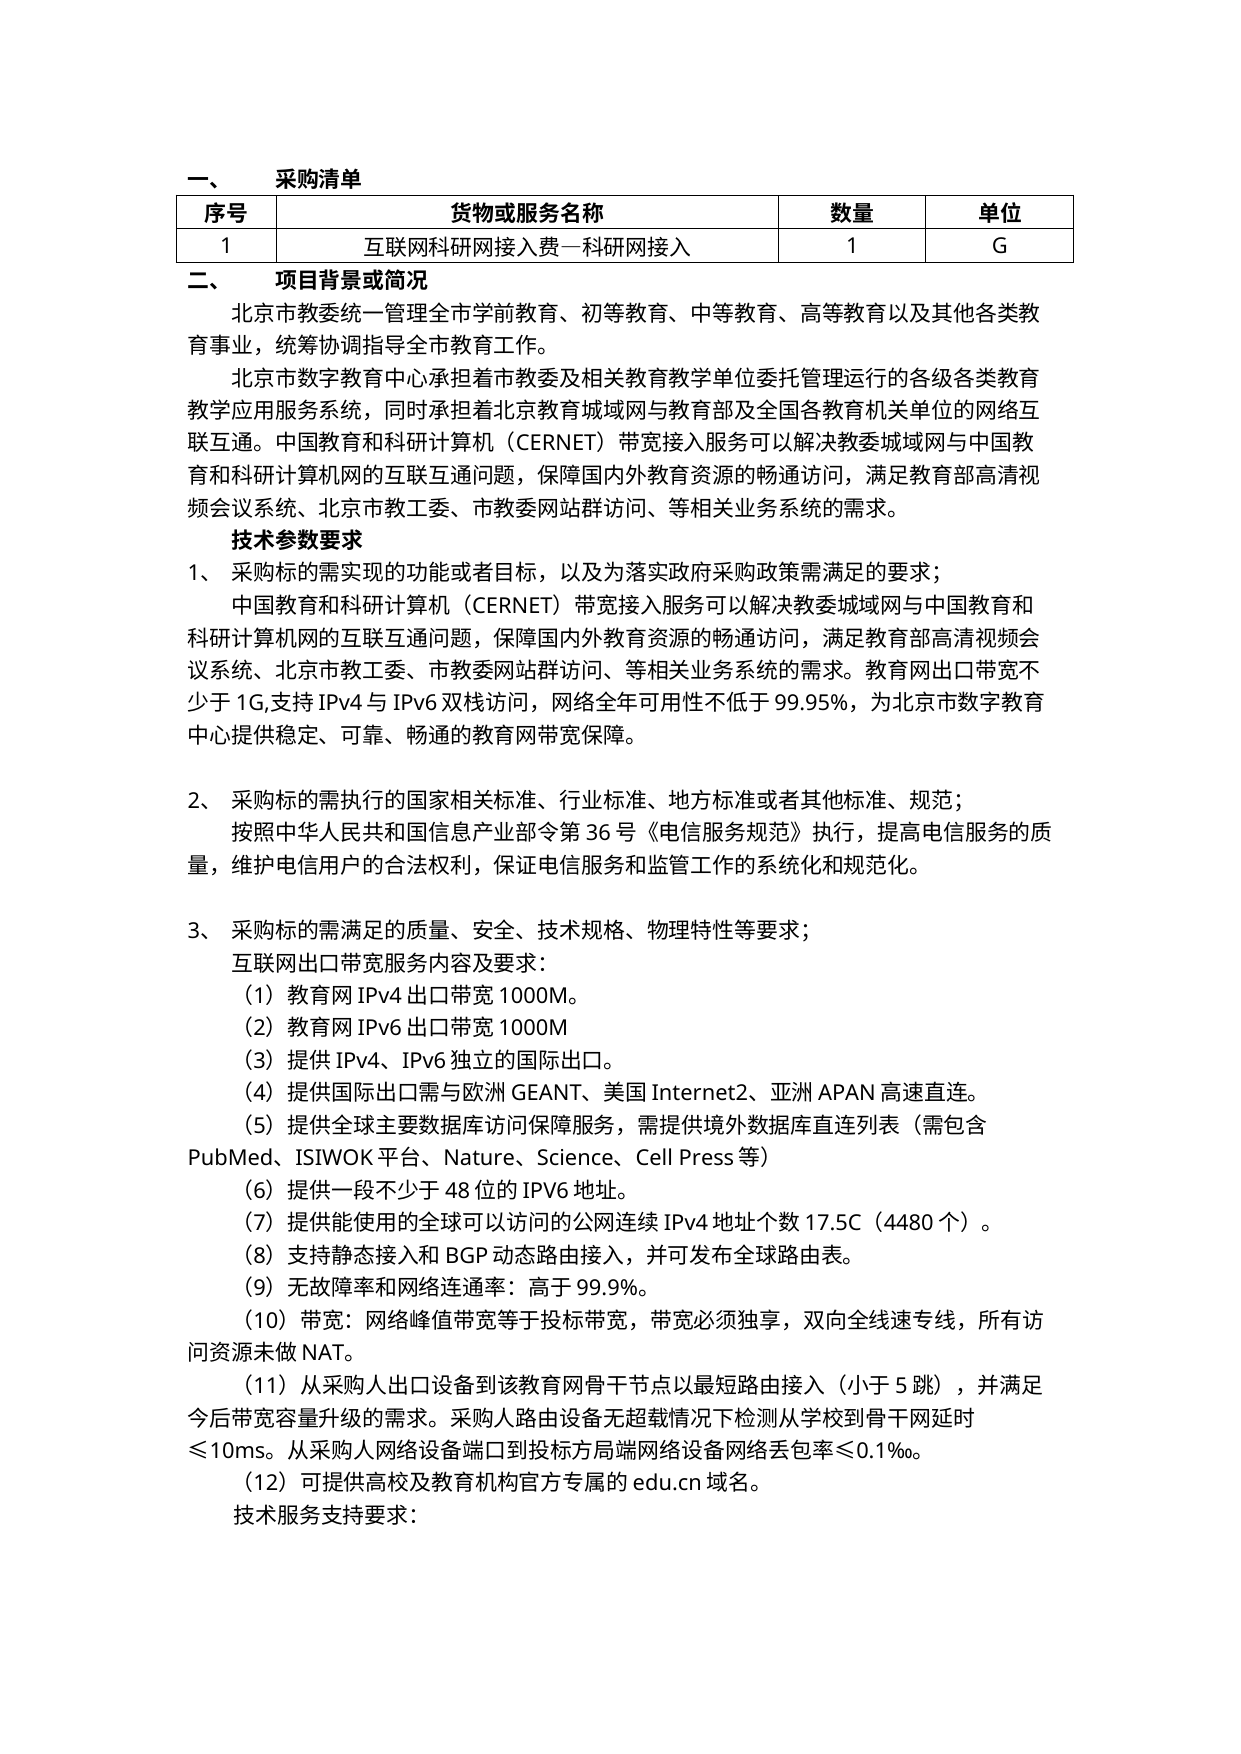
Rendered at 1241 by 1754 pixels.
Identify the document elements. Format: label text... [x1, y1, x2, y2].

text （10）带宽：网络峰值带宽等于投标带宽，带宽必须独享，双向全线速专线，所有访问资源未做NAT。 [187, 1303, 1053, 1368]
table_cell G [926, 229, 1073, 262]
text （5）提供全球主要数据库访问保障服务，需提供境外数据库直连列表（需包含PubMed、ISIWOK平台、Nature、Science、Cell Press等） [187, 1108, 1053, 1173]
text 北京市教委统一管理全市学前教育、初等教育、中等教育、高等教育以及其他各类教育事业，统筹协调指导全市教育工作。 [187, 295, 1053, 360]
text （6）提供一段不少于48位的IPV6地址。 [187, 1173, 1053, 1205]
list 采购标的需执行的国家相关标准、行业标准、地方标准或者其他标准、规范； [187, 783, 1053, 815]
text （8）支持静态接入和BGP动态路由接入，并可发布全球路由表。 [187, 1238, 1053, 1270]
text 技术服务支持要求： [233, 1498, 1053, 1530]
text 互联网出口带宽服务内容及要求： [187, 945, 1053, 978]
table_cell 1 [779, 229, 925, 262]
text 中国教育和科研计算机（CERNET）带宽接入服务可以解决教委城域网与中国教育和科研计算机网的互联互通问题，保障国内外教育资源的畅通访问，满足教育部高清视频会议系统、北京市教工委、市教委网站群访问、等相关业务系统的需求。教育网出口带宽不少于1G,支持IPv4与IPv6双栈访问，网络全年可用性不低于99.95%，为北京市数字教育中心提供稳定、可靠、畅通的教育网带宽保障。 [187, 588, 1053, 750]
text （9）无故障率和网络连通率：高于99.9%。 [187, 1270, 1053, 1303]
list 采购清单 [187, 162, 1053, 194]
table_header 货物或服务名称 [277, 196, 778, 228]
list 采购标的需实现的功能或者目标，以及为落实政府采购政策需满足的要求； [187, 555, 1053, 588]
text （11）从采购人出口设备到该教育网骨干节点以最短路由接入（小于5跳），并满足今后带宽容量升级的需求。采购人路由设备无超载情况下检测从学校到骨干网延时≤10ms。从采购人网络设备端口到投标方局端网络设备网络丢包率≤0.1‰。 [187, 1368, 1053, 1465]
table_header 数量 [779, 196, 925, 228]
text 技术参数要求 [187, 523, 1053, 555]
table_header 序号 [177, 196, 276, 228]
text 按照中华人民共和国信息产业部令第36号《电信服务规范》执行，提高电信服务的质量，维护电信用户的合法权利，保证电信服务和监管工作的系统化和规范化。 [187, 815, 1053, 880]
list 项目背景或简况 [187, 263, 1053, 295]
text （2）教育网IPv6出口带宽1000M [187, 1010, 1053, 1043]
table_cell 互联网科研网接入费—科研网接入 [277, 229, 778, 262]
text （4）提供国际出口需与欧洲GEANT、美国Internet2、亚洲APAN高速直连。 [187, 1075, 1053, 1108]
text （1）教育网IPv4出口带宽1000M。 [187, 978, 1053, 1010]
text （7）提供能使用的全球可以访问的公网连续IPv4地址个数17.5C（4480个）。 [187, 1205, 1053, 1238]
table_header 单位 [926, 196, 1073, 228]
text 北京市数字教育中心承担着市教委及相关教育教学单位委托管理运行的各级各类教育教学应用服务系统，同时承担着北京教育城域网与教育部及全国各教育机关单位的网络互联互通。中国教育和科研计算机（CERNET）带宽接入服务可以解决教委城域网与中国教育和科研计算机网的互联互通问题，保障国内外教育资源的畅通访问，满足教育部高清视频会议系统、北京市教工委、市教委网站群访问、等相关业务系统的需求。 [187, 360, 1053, 523]
text （12）可提供高校及教育机构官方专属的edu.cn域名。 [187, 1465, 1053, 1498]
text （3）提供IPv4、IPv6独立的国际出口。 [187, 1043, 1053, 1075]
list 采购标的需满足的质量、安全、技术规格、物理特性等要求； [187, 913, 1053, 945]
table_cell 1 [177, 229, 276, 262]
